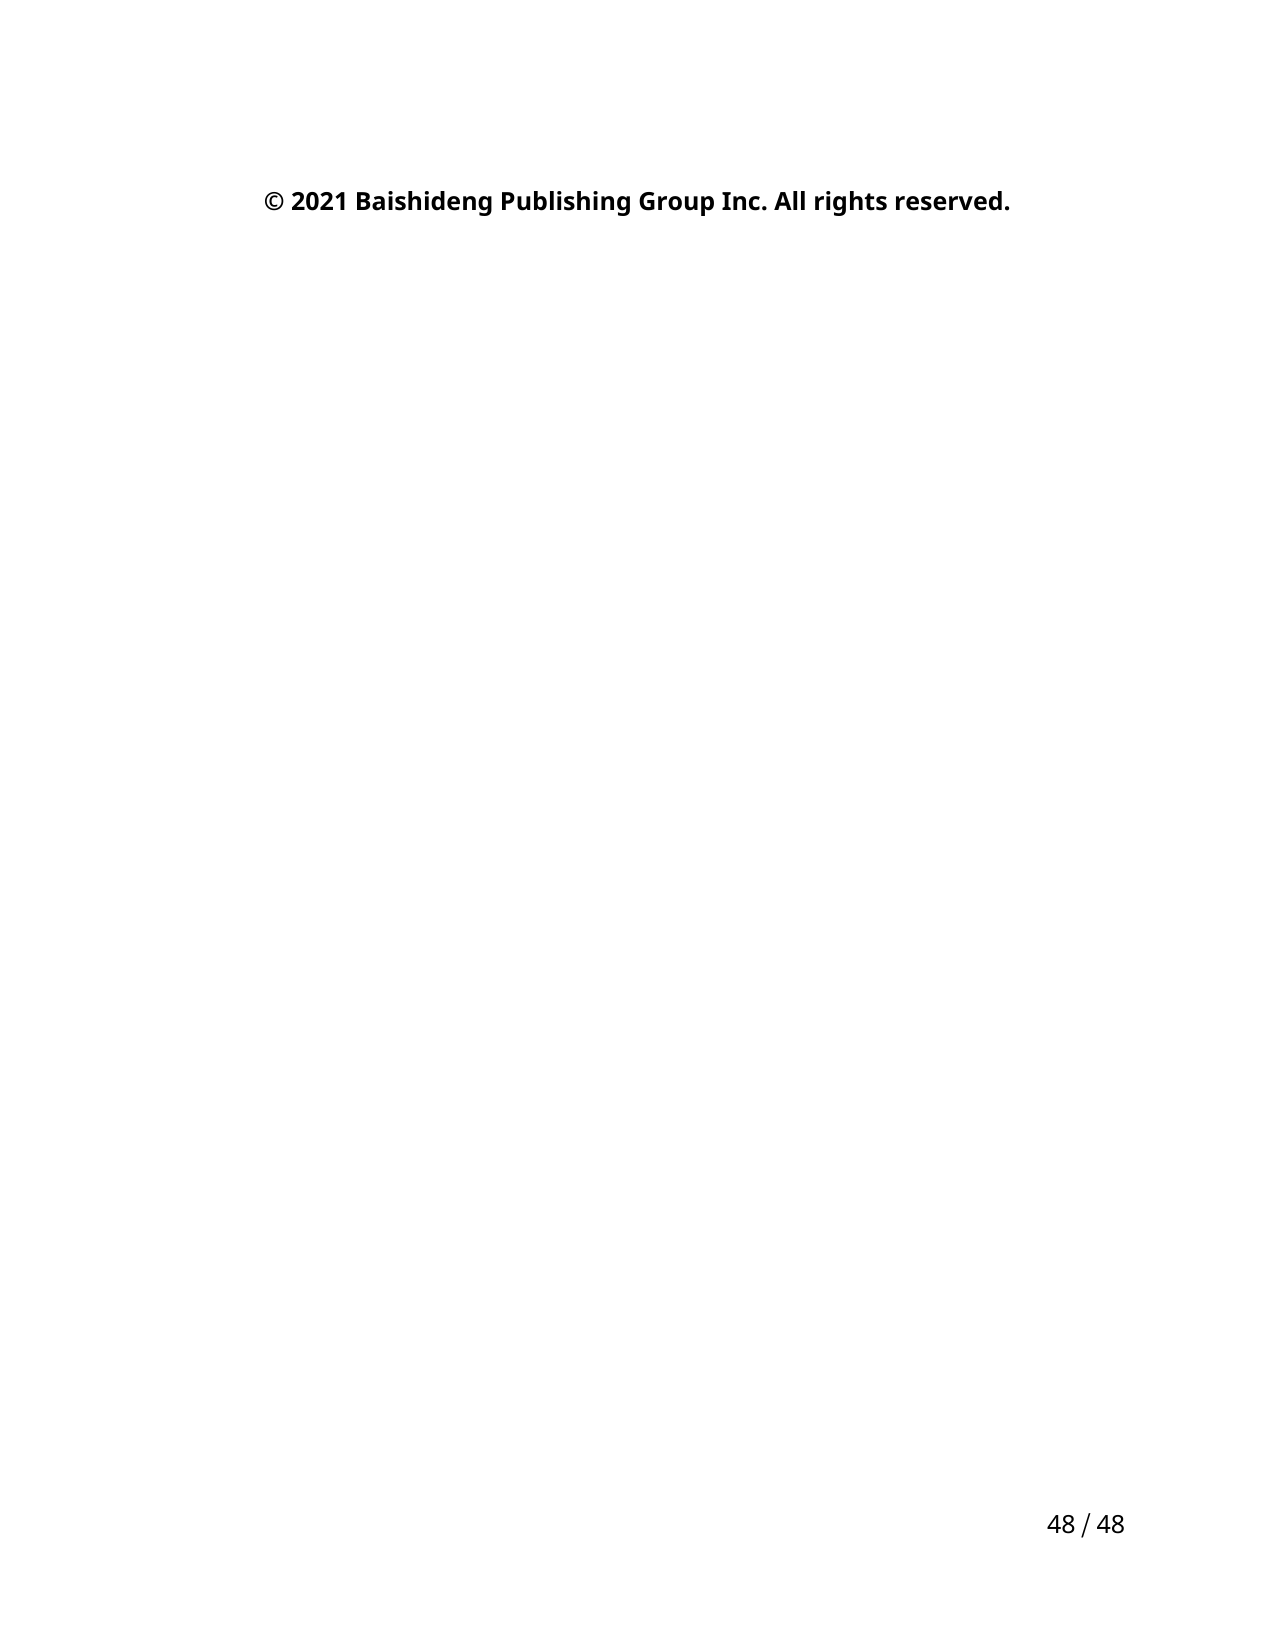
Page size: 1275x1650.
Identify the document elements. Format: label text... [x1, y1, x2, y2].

text © 2021 Baishideng Publishing Group Inc. All rights reserved. [150, 184, 1125, 218]
